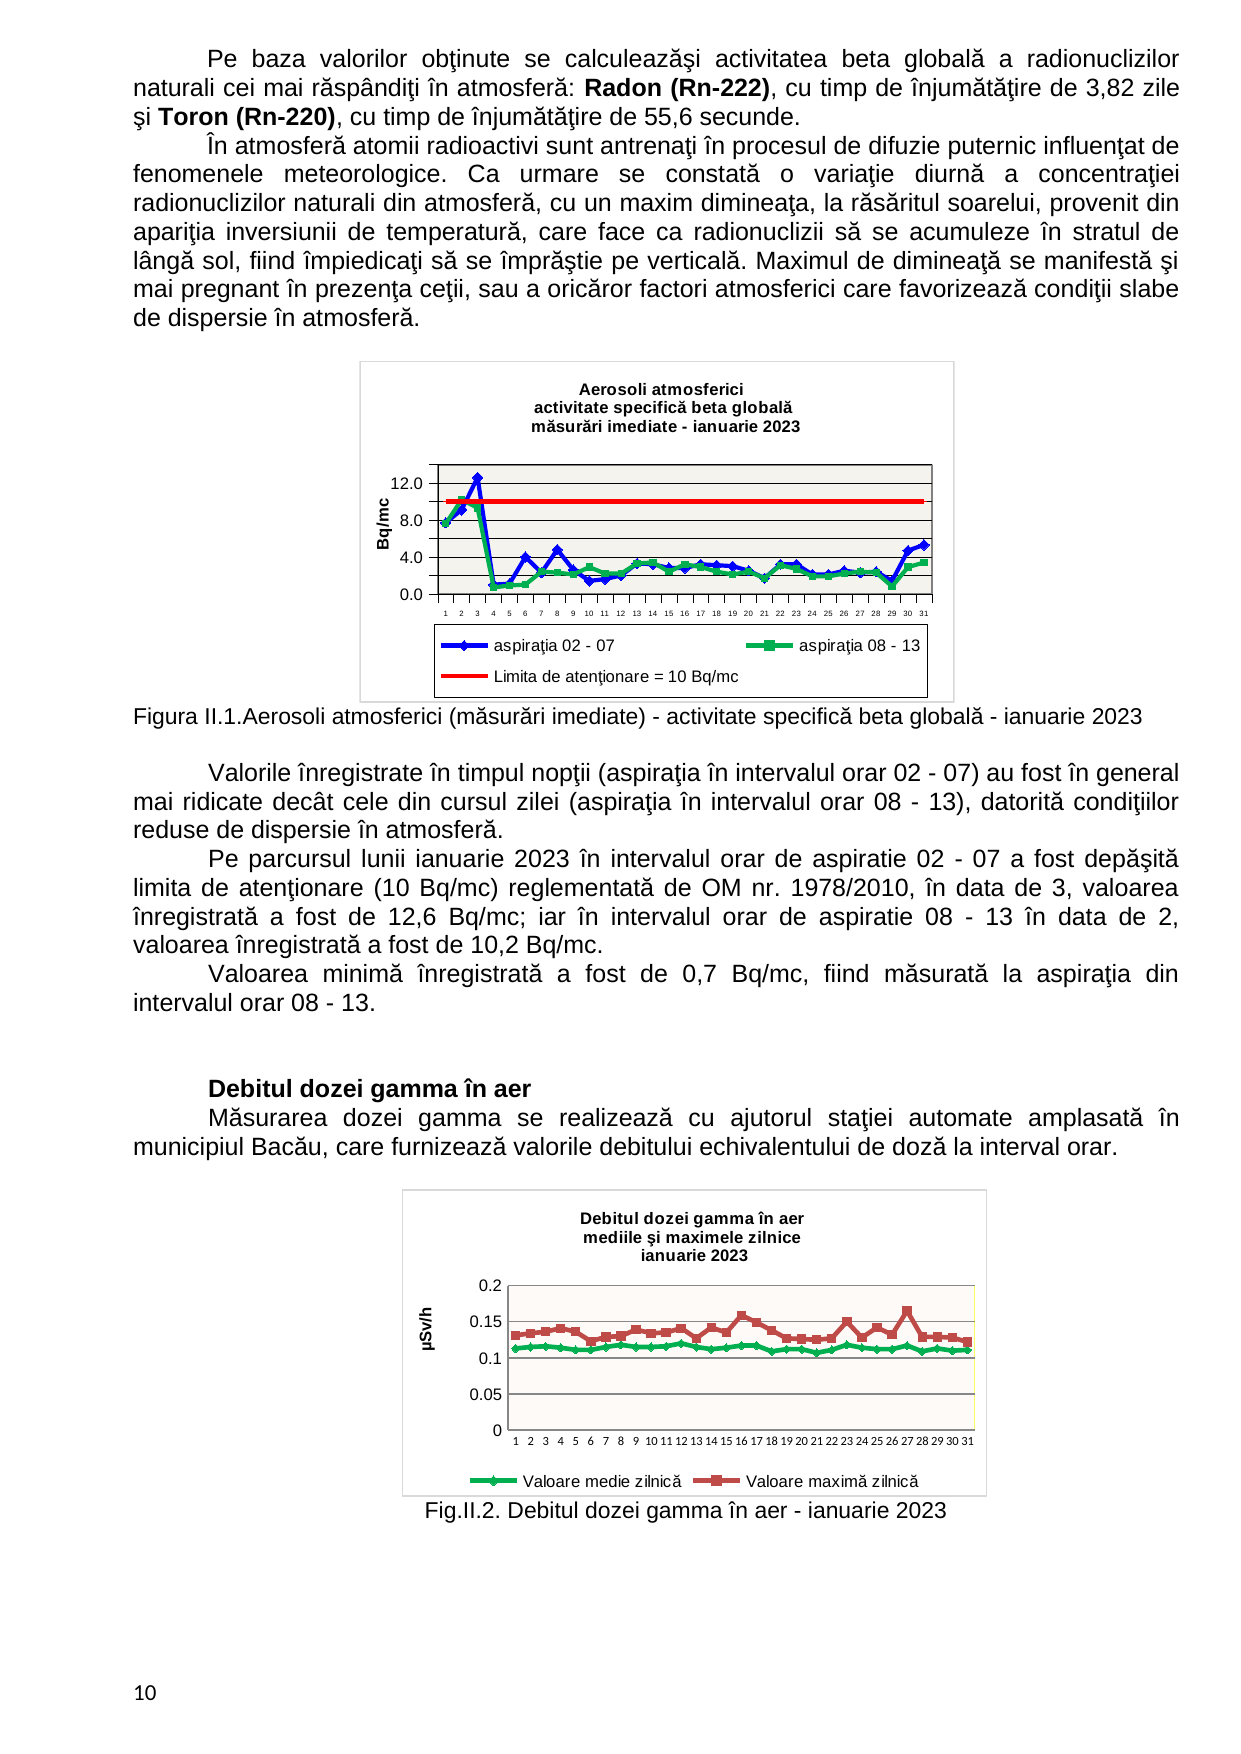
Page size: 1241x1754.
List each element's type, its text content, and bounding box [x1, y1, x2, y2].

text Pe baza valorilor obţinute se calculeazăşi activitatea beta globală a radionuclizilor naturali cei mai răspândiţi în atmosferă: Radon (Rn-222), cu timp de înjumătăţire de 3,82 zile şi Toron (Rn-220), cu timp de înjumătăţire de 55,6 secunde. [133, 44, 1181, 131]
text Valoarea minimă înregistrată a fost de 0,7 Bq/mc, fiind măsurată la aspiraţia din intervalul orar 08 - 13. [133, 959, 1181, 1017]
text Măsurarea dozei gamma se realizează cu ajutorul staţiei automate amplasată în municipiul Bacău, care furnizează valorile debitului echivalentului de doză la interval orar. [133, 1103, 1181, 1160]
text Valorile înregistrate în timpul nopţii (aspiraţia în intervalul orar 02 - 07) au fost în general mai ridicate decât cele din cursul zilei (aspiraţia în intervalul orar 08 - 13), datorită condiţiilor reduse de dispersie în atmosferă. [133, 758, 1181, 844]
text Figura II.1.Aerosoli atmosferici (măsurări imediate) - activitate specifică beta globală - ianuarie 2023 [133, 703, 1181, 729]
text În atmosferă atomii radioactivi sunt antrenaţi în procesul de difuzie puternic influenţat de fenomenele meteorologice. Ca urmare se constată o variaţie diurnă a concentraţiei radionuclizilor naturali din atmosferă, cu un maxim dimineaţa, la răsăritul soarelui, provenit din apariţia inversiunii de temperatură, care face ca radionuclizii să se acumuleze în stratul de lângă sol, fiind împiedicaţi să se împrăştie pe verticală. Maximul de dimineaţă se manifestă şi mai pregnant în prezenţa ceţii, sau a oricăror factori atmosferici care favorizează condiţii slabe de dispersie în atmosferă. [133, 131, 1181, 332]
text Fig.II.2. Debitul dozei gamma în aer - ianuarie 2023 [133, 1497, 1181, 1523]
text Debitul dozei gamma în aer [208, 1074, 1181, 1103]
text Pe parcursul lunii ianuarie 2023 în intervalul orar de aspiratie 02 - 07 a fost depăşită limita de atenţionare (10 Bq/mc) reglementată de OM nr. 1978/2010, în data de 3, valoarea înregistrată a fost de 12,6 Bq/mc; iar în intervalul orar de aspiratie 08 - 13 în data de 2, valoarea înregistrată a fost de 10,2 Bq/mc. [133, 844, 1181, 959]
